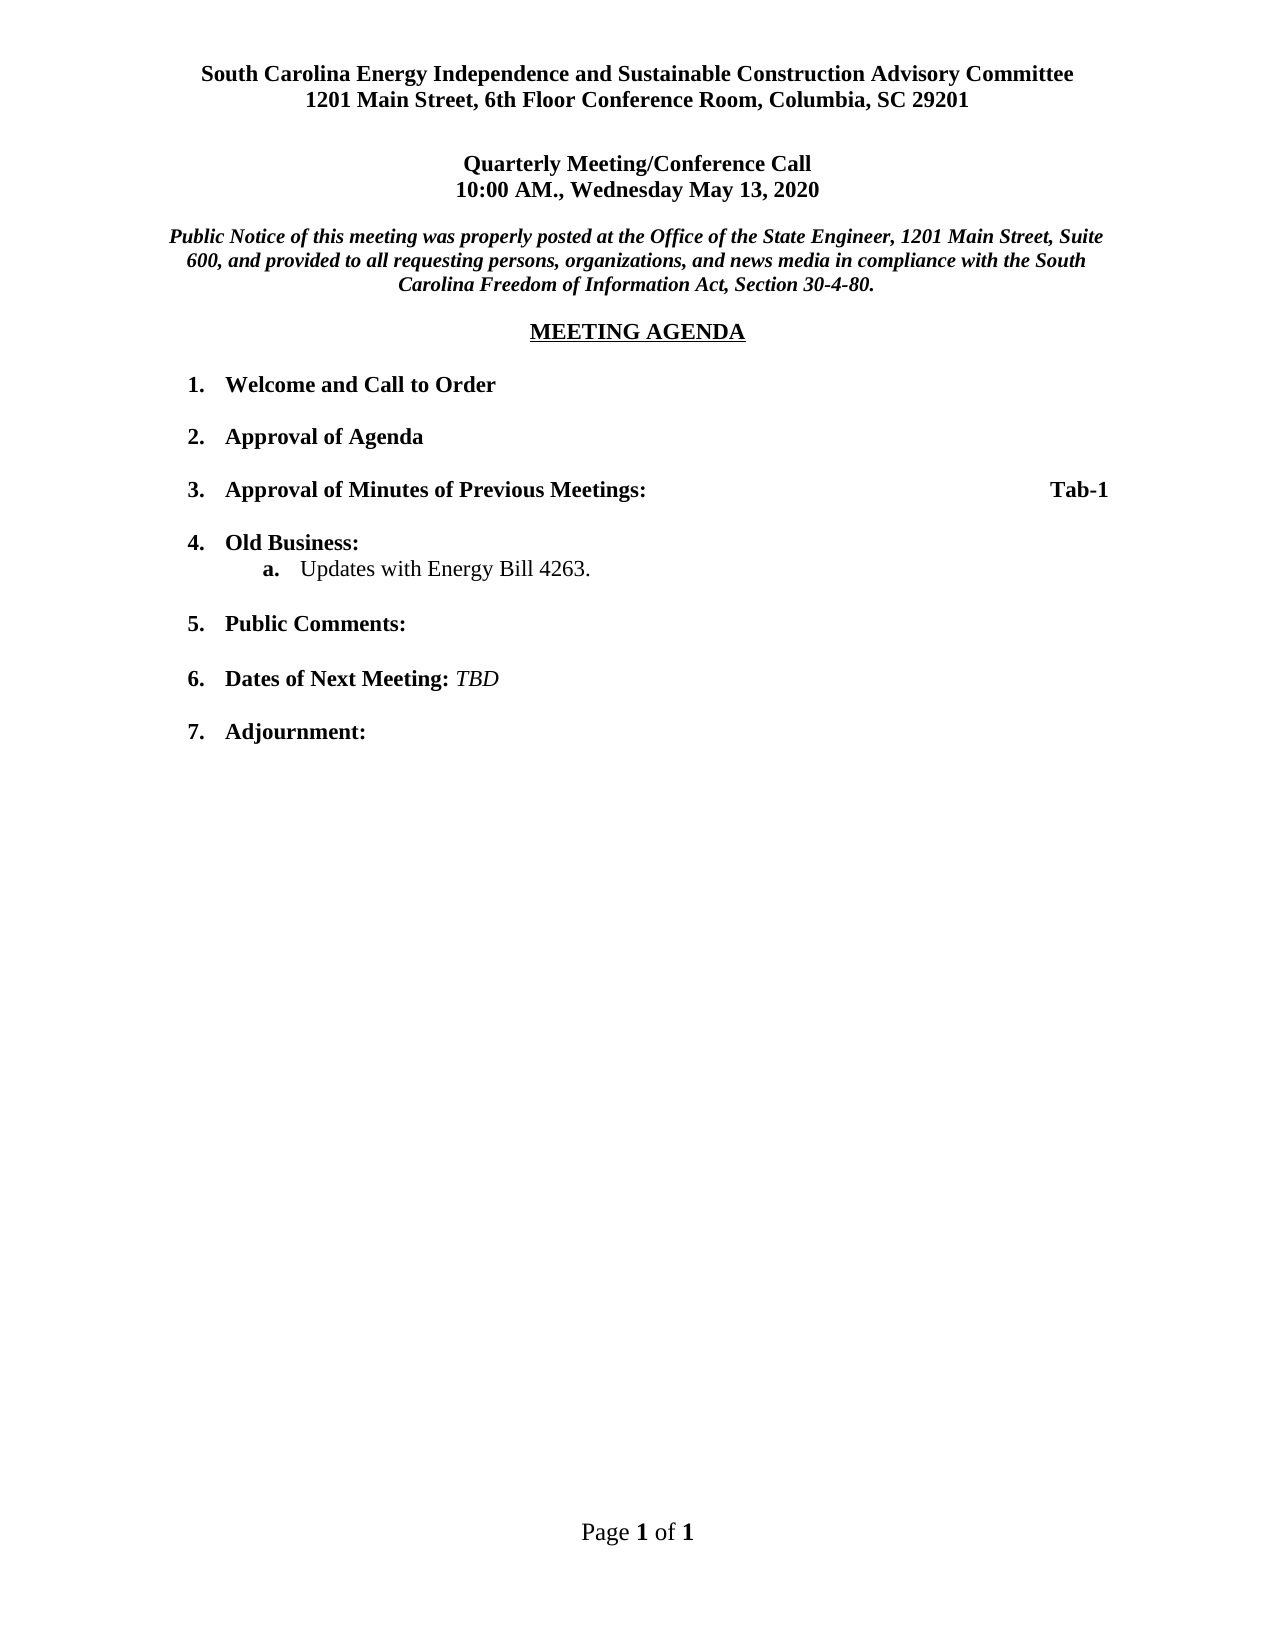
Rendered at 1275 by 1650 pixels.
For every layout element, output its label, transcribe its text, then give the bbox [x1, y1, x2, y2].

list Welcome and Call to Order [187, 371, 1125, 397]
list Old Business: [187, 529, 1125, 555]
text 10:00 AM., Wednesday May 13, 2020 [150, 176, 1125, 203]
list Adjournment: [187, 718, 1125, 744]
text MEETING AGENDA [150, 318, 1125, 344]
list Public Comments: [187, 610, 1125, 637]
list Approval of Minutes of Previous Meetings: Tab-1 [187, 476, 1125, 502]
text Quarterly Meeting/Conference Call [150, 150, 1125, 176]
text Public Notice of this meeting was properly posted at the Office of the State Engineer, 1201 Main Street, Suite 600, and provided to all requesting persons, organizations, and news media in compliance with the South Carolina Freedom of Information Act, Section 30-4-80. [150, 224, 1125, 296]
list Approval of Agenda [187, 423, 1125, 450]
list Updates with Energy Bill 4263. [262, 555, 1125, 582]
list Dates of Next Meeting: TBD [187, 665, 1125, 692]
